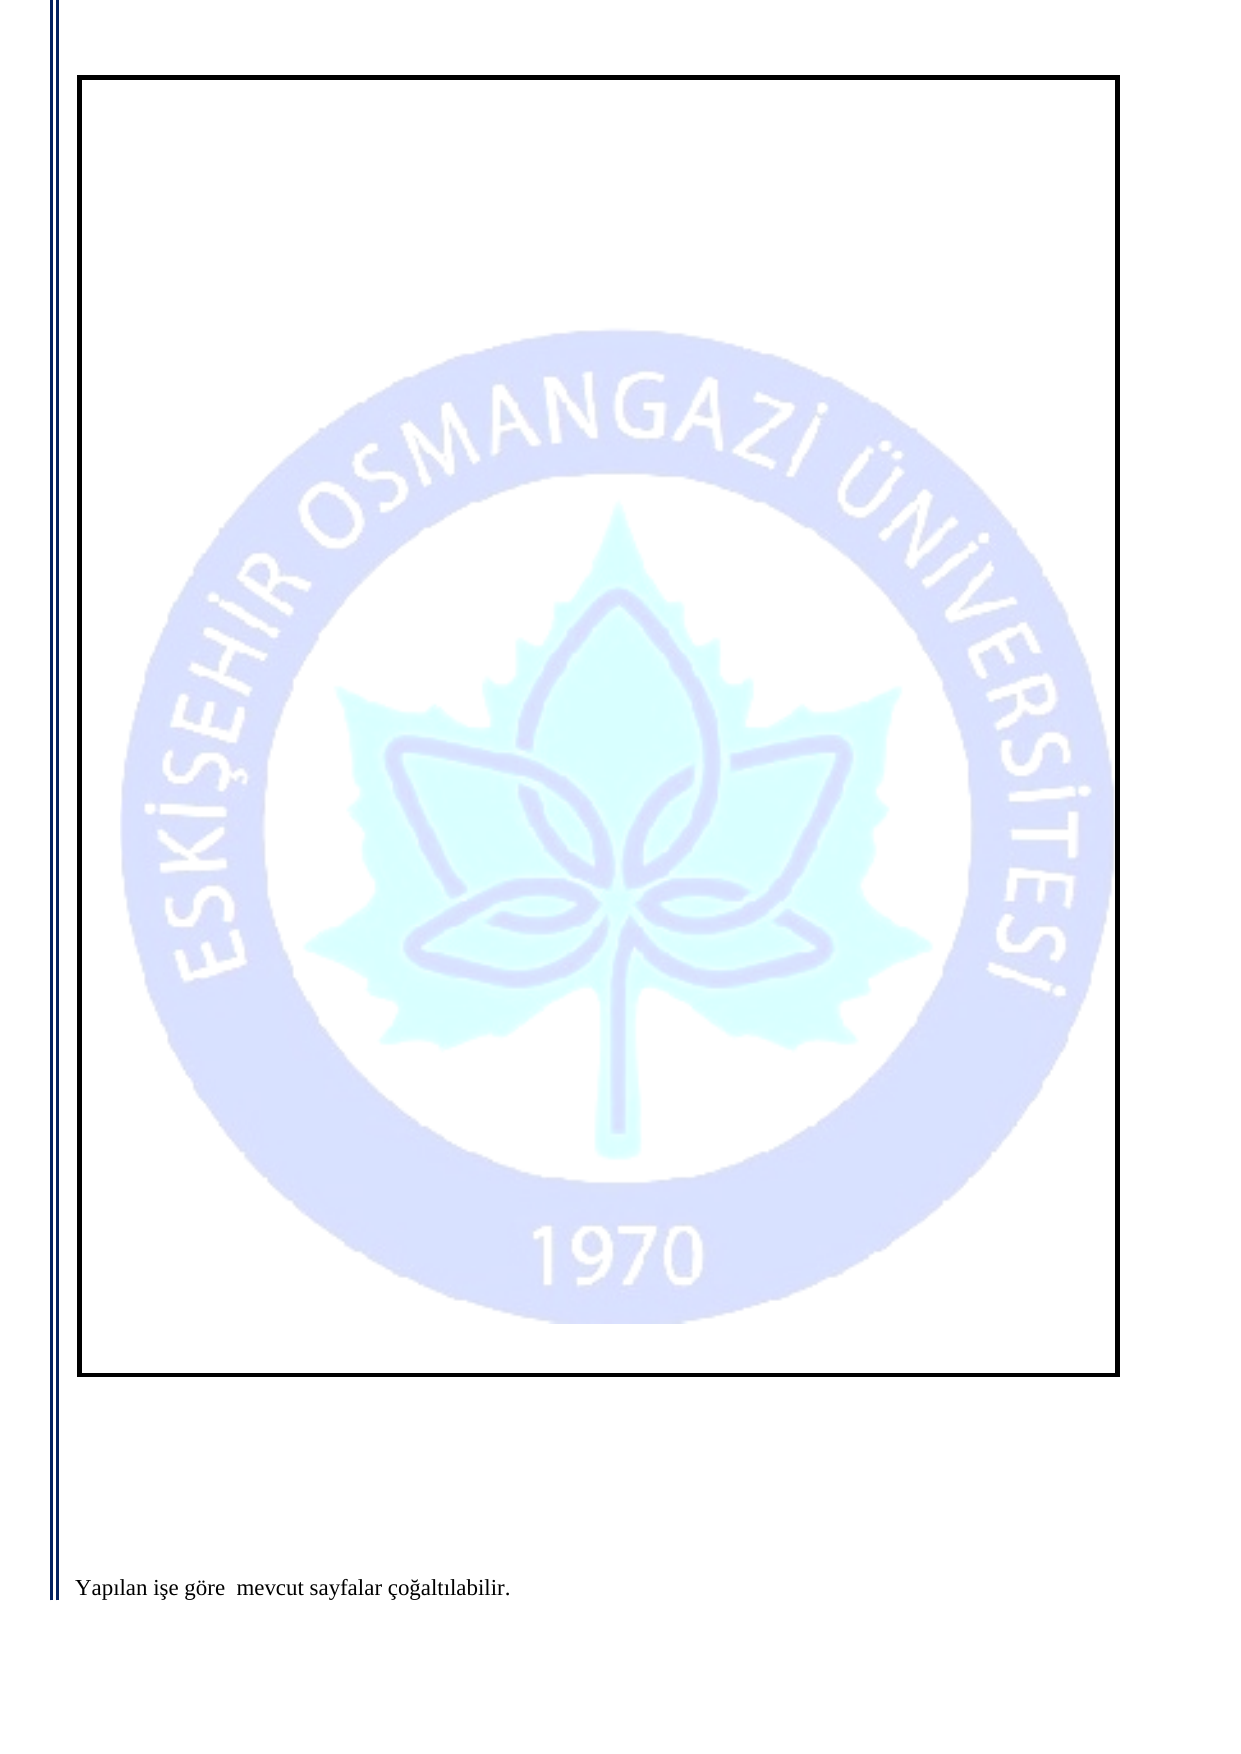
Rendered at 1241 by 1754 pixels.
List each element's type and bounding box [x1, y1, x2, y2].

table_cell [82, 80, 1115, 1372]
